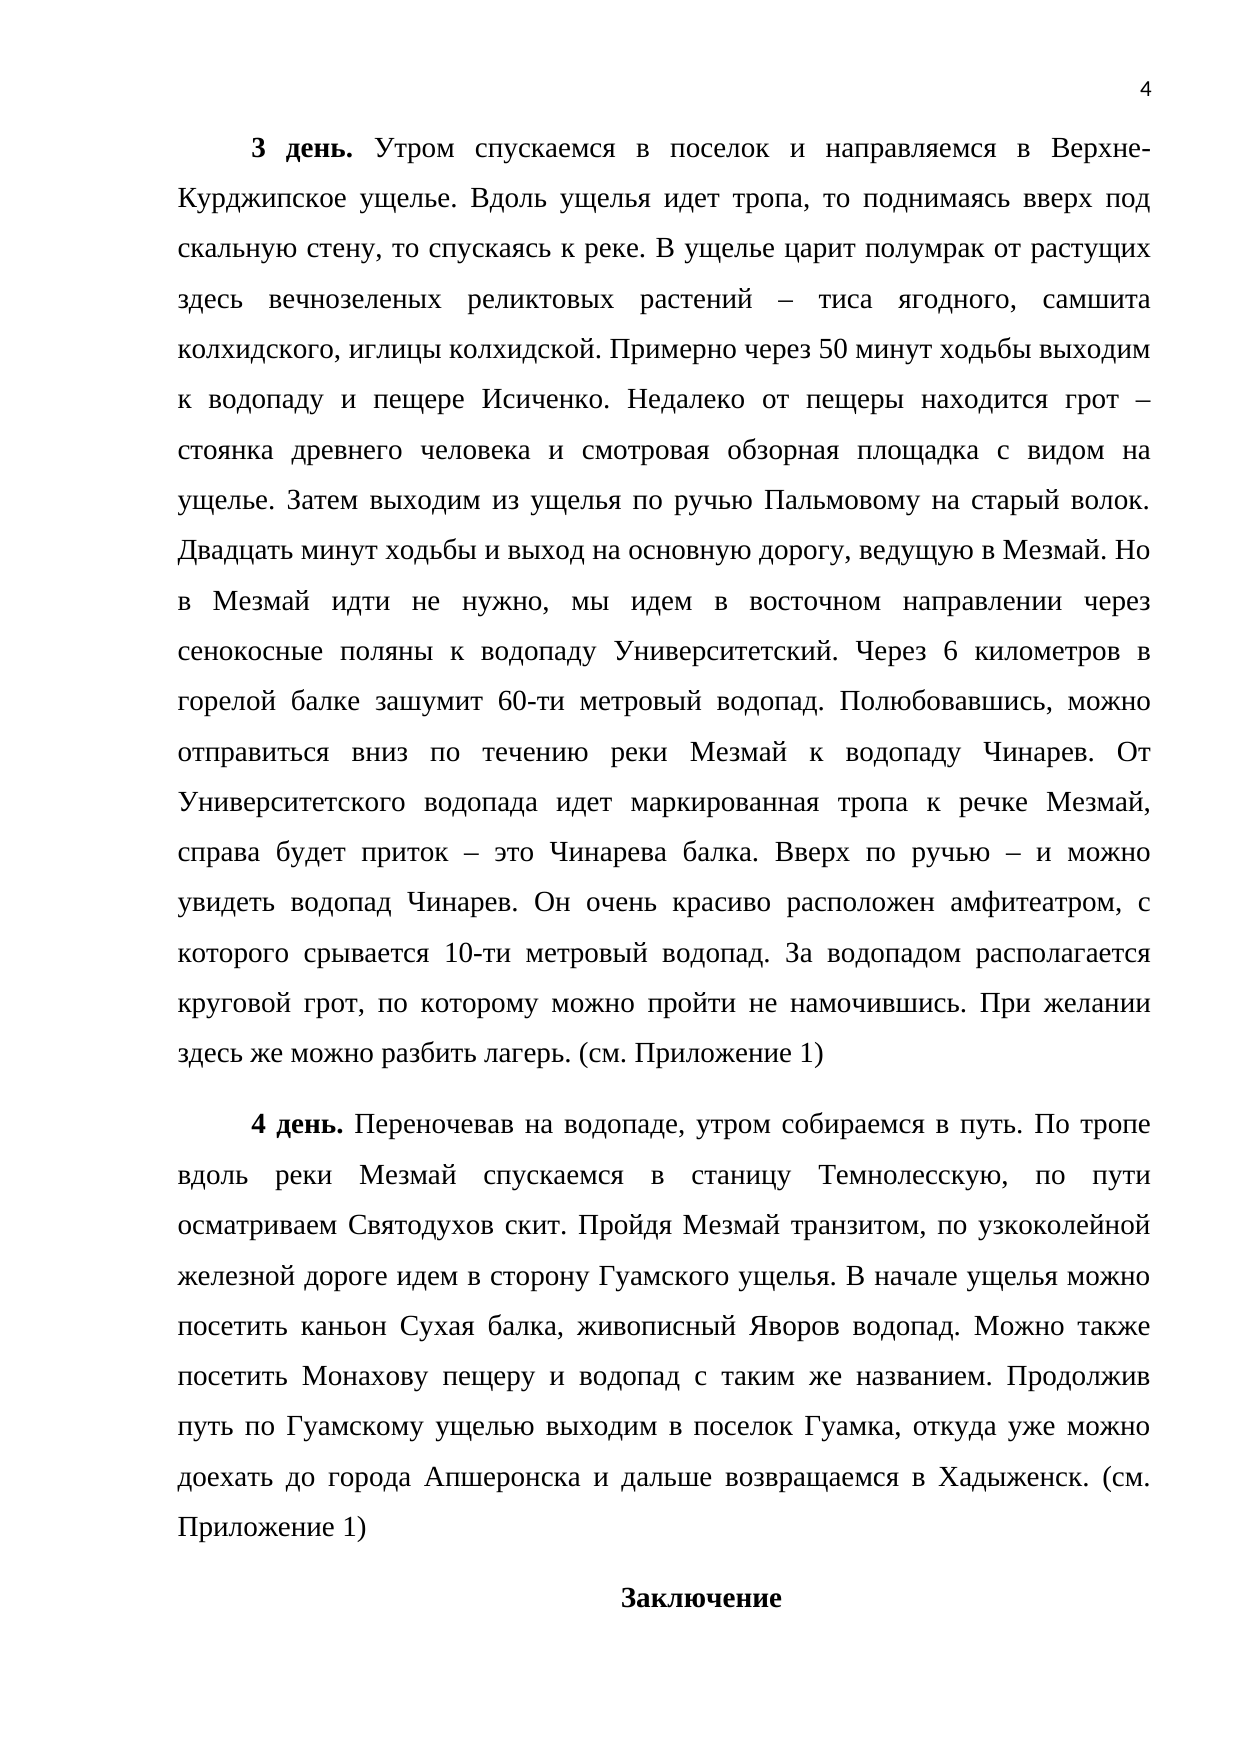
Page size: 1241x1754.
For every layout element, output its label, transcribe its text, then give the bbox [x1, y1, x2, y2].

text 3 день. Утром спускаемся в поселок и направляемся в Верхне-Курджипское ущелье. Вдоль ущелья идет тропа, то поднимаясь вверх под скальную стену, то спускаясь к реке. В ущелье царит полумрак от растущих здесь вечнозеленых реликтовых растений – тиса ягодного, самшита колхидского, иглицы колхидской. Примерно через 50 минут ходьбы выходим к водопаду и пещере Исиченко. Недалеко от пещеры находится грот – стоянка древнего человека и смотровая обзорная площадка с видом на ущелье. Затем выходим из ущелья по ручью Пальмовому на старый волок. Двадцать минут ходьбы и выход на основную дорогу, ведущую в Мезмай. Но в Мезмай идти не нужно, мы идем в восточном направлении через сенокосные поляны к водопаду Университетский. Через 6 километров в горелой балке зашумит 60-ти метровый водопад. Полюбовавшись, можно отправиться вниз по течению реки Мезмай к водопаду Чинарев. От Университетского водопада идет маркированная тропа к речке Мезмай, справа будет приток – это Чинарева балка. Вверх по ручью – и можно увидеть водопад Чинарев. Он очень красиво расположен амфитеатром, с которого срывается 10-ти метровый водопад. За водопадом располагается круговой грот, по которому можно пройти не намочившись. При желании здесь же можно разбить лагерь. (см. Приложение 1) [177, 130, 1152, 1069]
text 4 день. Переночевав на водопаде, утром собираемся в путь. По тропе вдоль реки Мезмай спускаемся в станицу Темнолесскую, по пути осматриваем Святодухов скит. Пройдя Мезмай транзитом, по узкоколейной железной дороге идем в сторону Гуамского ущелья. В начале ущелья можно посетить каньон Сухая балка, живописный Яворов водопад. Можно также посетить Монахову пещеру и водопад с таким же названием. Продолжив путь по Гуамскому ущелью выходим в поселок Гуамка, откуда уже можно доехать до города Апшеронска и дальше возвращаемся в Хадыженск. (см. Приложение 1) [177, 1107, 1152, 1543]
text Заключение [177, 1580, 1152, 1614]
